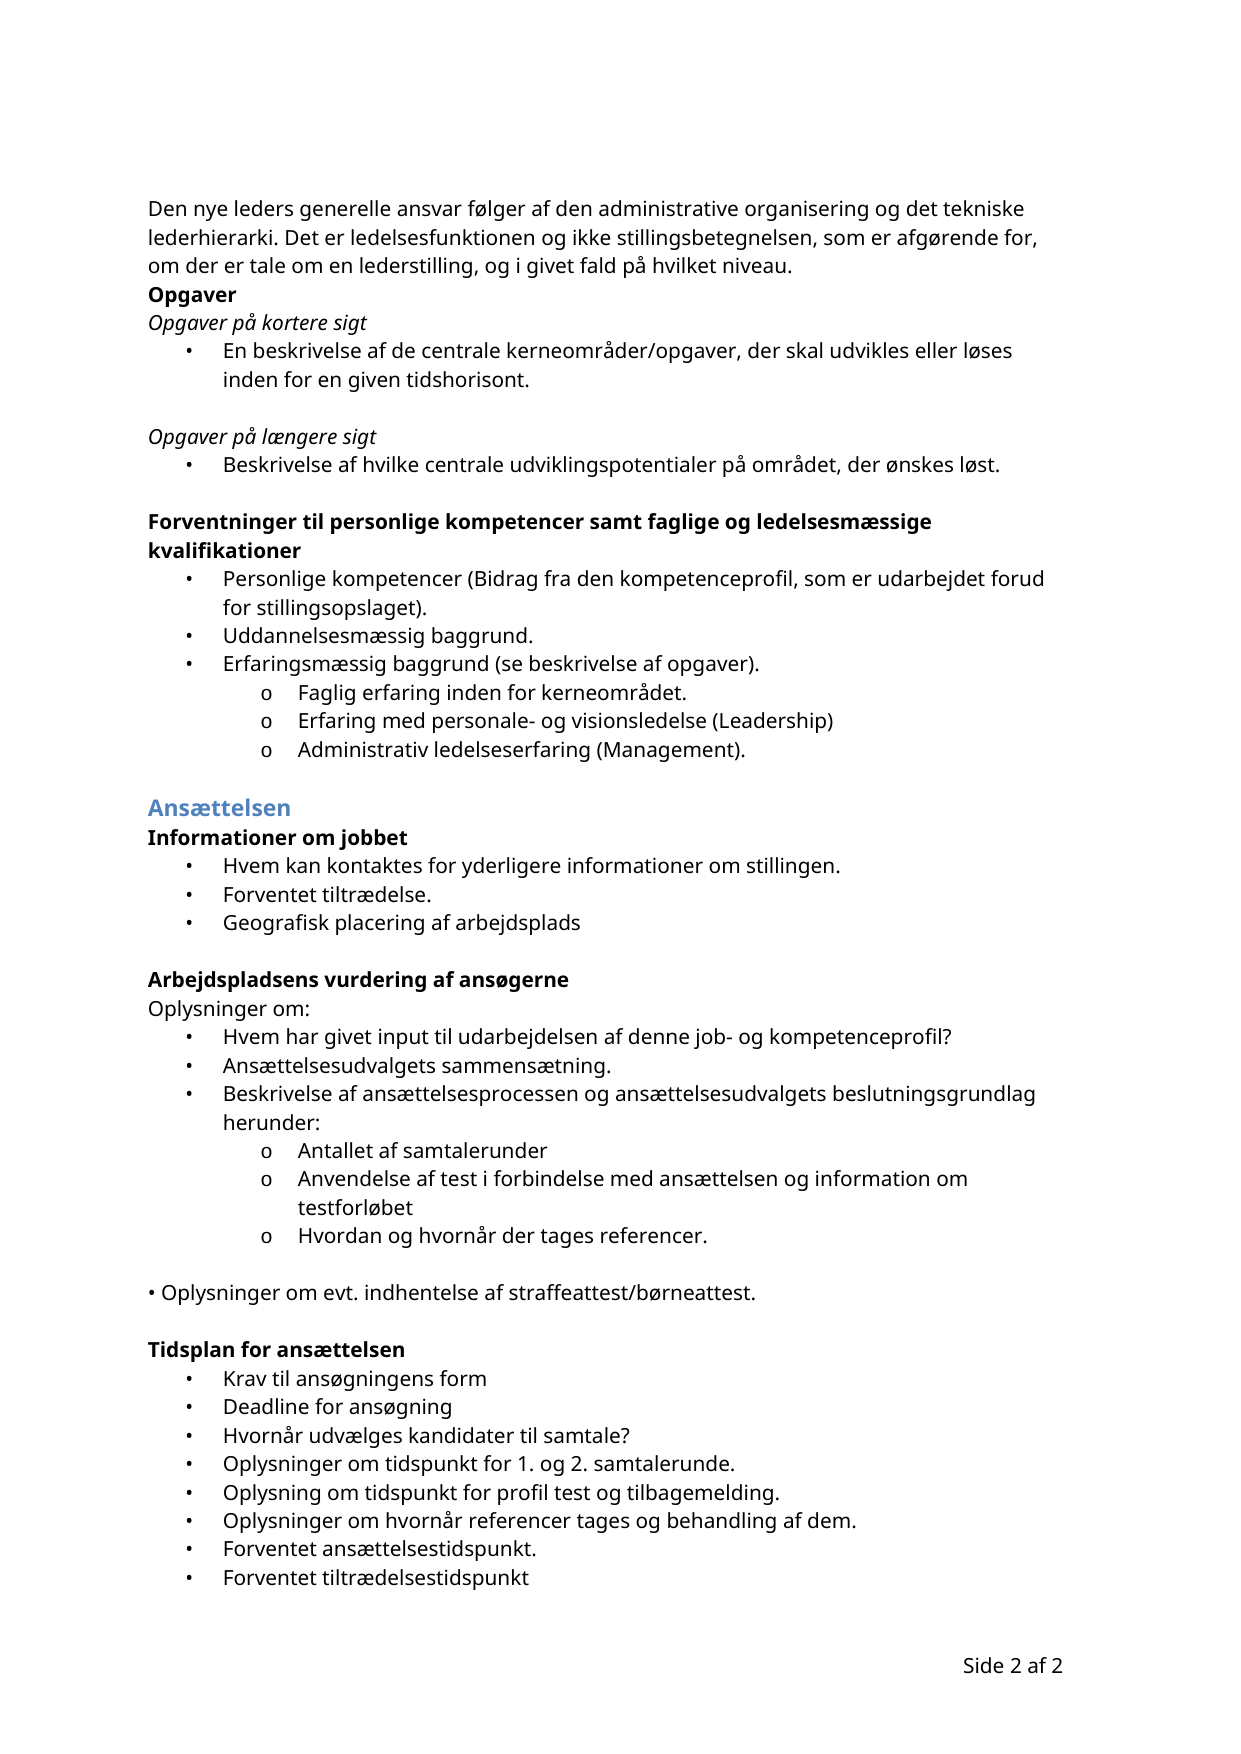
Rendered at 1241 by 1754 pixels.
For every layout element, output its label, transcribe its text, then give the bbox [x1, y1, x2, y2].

list Hvem kan kontaktes for yderligere informationer om stillingen. [185, 852, 1063, 880]
text Opgaver på kortere sigt [148, 308, 1063, 337]
text Tidsplan for ansættelsen [148, 1335, 1063, 1364]
list Forventet ansættelsestidspunkt. [185, 1534, 1063, 1563]
list Antallet af samtalerunder [260, 1136, 1063, 1164]
list Administrativ ledelseserfaring (Management). [260, 735, 1063, 763]
text Opgaver [148, 280, 1063, 308]
text Forventninger til personlige kompetencer samt faglige og ledelsesmæssige kvalifikationer [148, 507, 1063, 564]
text Ansættelsen [148, 792, 1063, 823]
list Oplysninger om tidspunkt for 1. og 2. samtalerunde. [185, 1449, 1063, 1478]
list Forventet tiltrædelse. [185, 880, 1063, 908]
list Oplysning om tidspunkt for profil test og tilbagemelding. [185, 1478, 1063, 1506]
list Hvornår udvælges kandidater til samtale? [185, 1421, 1063, 1449]
list Forventet tiltrædelsestidspunkt [185, 1563, 1063, 1591]
list Hvem har givet input til udarbejdelsen af denne job- og kompetenceprofil? [185, 1022, 1063, 1051]
list Anvendelse af test i forbindelse med ansættelsen og information om testforløbet [260, 1164, 1063, 1222]
text • Oplysninger om evt. indhentelse af straffeattest/børneattest. [148, 1278, 1063, 1307]
list Beskrivelse af ansættelsesprocessen og ansættelsesudvalgets beslutningsgrundlag herunder: [185, 1079, 1063, 1136]
list Erfaringsmæssig baggrund (se beskrivelse af opgaver). [185, 649, 1063, 678]
list Personlige kompetencer (Bidrag fra den kompetenceprofil, som er udarbejdet forud for stillingsopslaget). [185, 564, 1063, 621]
text Opgaver på længere sigt [148, 422, 1063, 450]
list Uddannelsesmæssig baggrund. [185, 621, 1063, 649]
list Faglig erfaring inden for kerneområdet. [260, 678, 1063, 706]
list Beskrivelse af hvilke centrale udviklingspotentialer på området, der ønskes løst. [185, 450, 1063, 479]
text Oplysninger om: [148, 994, 1063, 1022]
list Krav til ansøgningens form [185, 1364, 1063, 1392]
list En beskrivelse af de centrale kerneområder/opgaver, der skal udvikles eller løses inden for en given tidshorisont. [185, 337, 1063, 393]
list Oplysninger om hvornår referencer tages og behandling af dem. [185, 1506, 1063, 1534]
text Informationer om jobbet [148, 823, 1063, 852]
list Geografisk placering af arbejdsplads [185, 908, 1063, 937]
list Deadline for ansøgning [185, 1392, 1063, 1421]
list Ansættelsesudvalgets sammensætning. [185, 1051, 1063, 1079]
text Arbejdspladsens vurdering af ansøgerne [148, 965, 1063, 994]
text Den nye leders generelle ansvar følger af den administrative organisering og det tekniske lederhierarki. Det er ledelsesfunktionen og ikke stillingsbetegnelsen, som er afgørende for, om der er tale om en lederstilling, og i givet fald på hvilket niveau. [148, 194, 1063, 280]
list Hvordan og hvornår der tages referencer. [260, 1222, 1063, 1250]
list Erfaring med personale- og visionsledelse (Leadership) [260, 706, 1063, 735]
